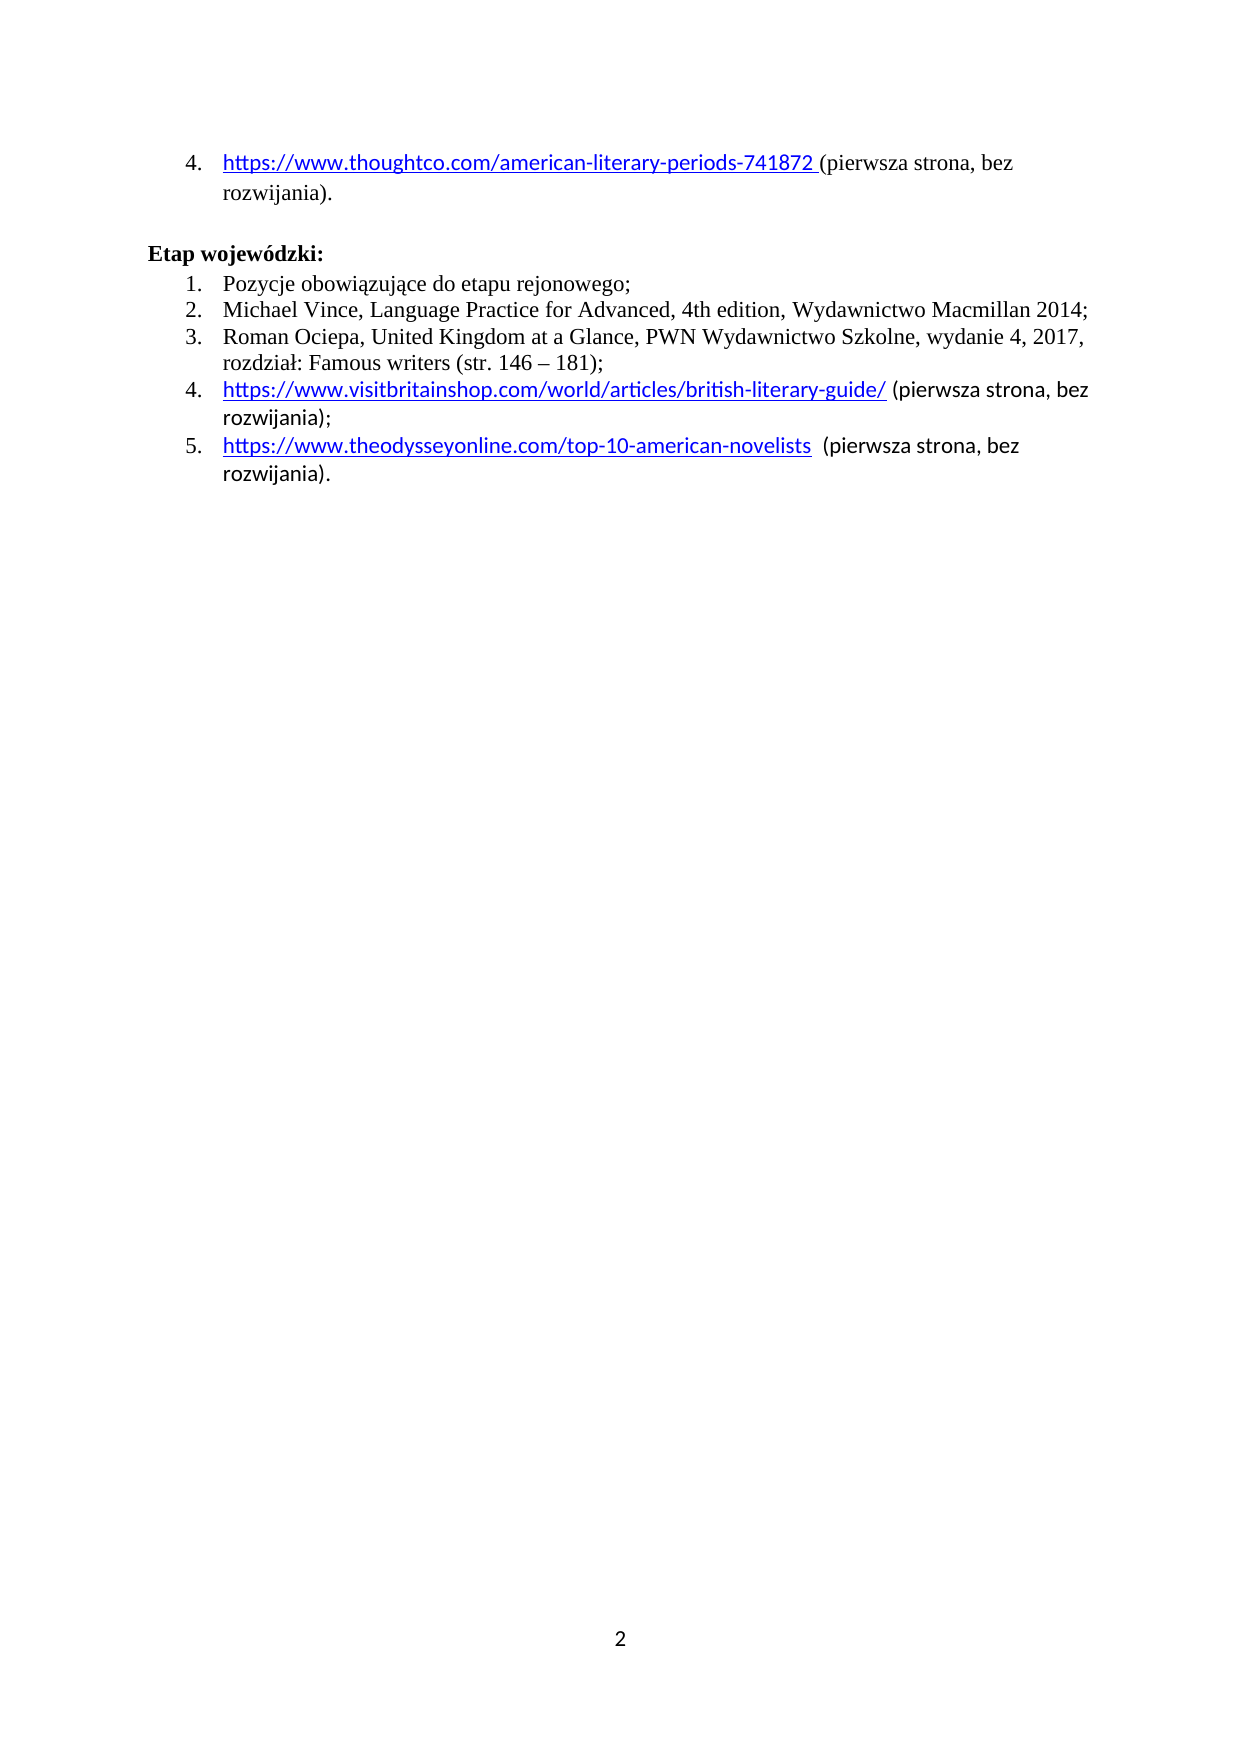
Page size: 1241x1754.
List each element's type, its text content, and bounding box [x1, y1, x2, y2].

list Michael Vince, Language Practice for Advanced, 4th edition, Wydawnictwo Macmillan 2014; [185, 296, 1093, 323]
list https://www.visitbritainshop.com/world/articles/british-literary-guide/ (pierwsza strona, bez rozwijania); [185, 376, 1093, 432]
list https://www.thoughtco.com/american-literary-periods-741872 (pierwsza strona, bez rozwijania). [185, 148, 1093, 206]
list Pozycje obowiązujące do etapu rejonowego; [185, 270, 1093, 296]
list https://www.theodysseyonline.com/top-10-american-novelists (pierwsza strona, bez rozwijania). [185, 432, 1093, 488]
list Etap wojewódzki: [148, 240, 1093, 266]
list Roman Ociepa, United Kingdom at a Glance, PWN Wydawnictwo Szkolne, wydanie 4, 2017, rozdział: Famous writers (str. 146 – 181); [185, 323, 1093, 376]
